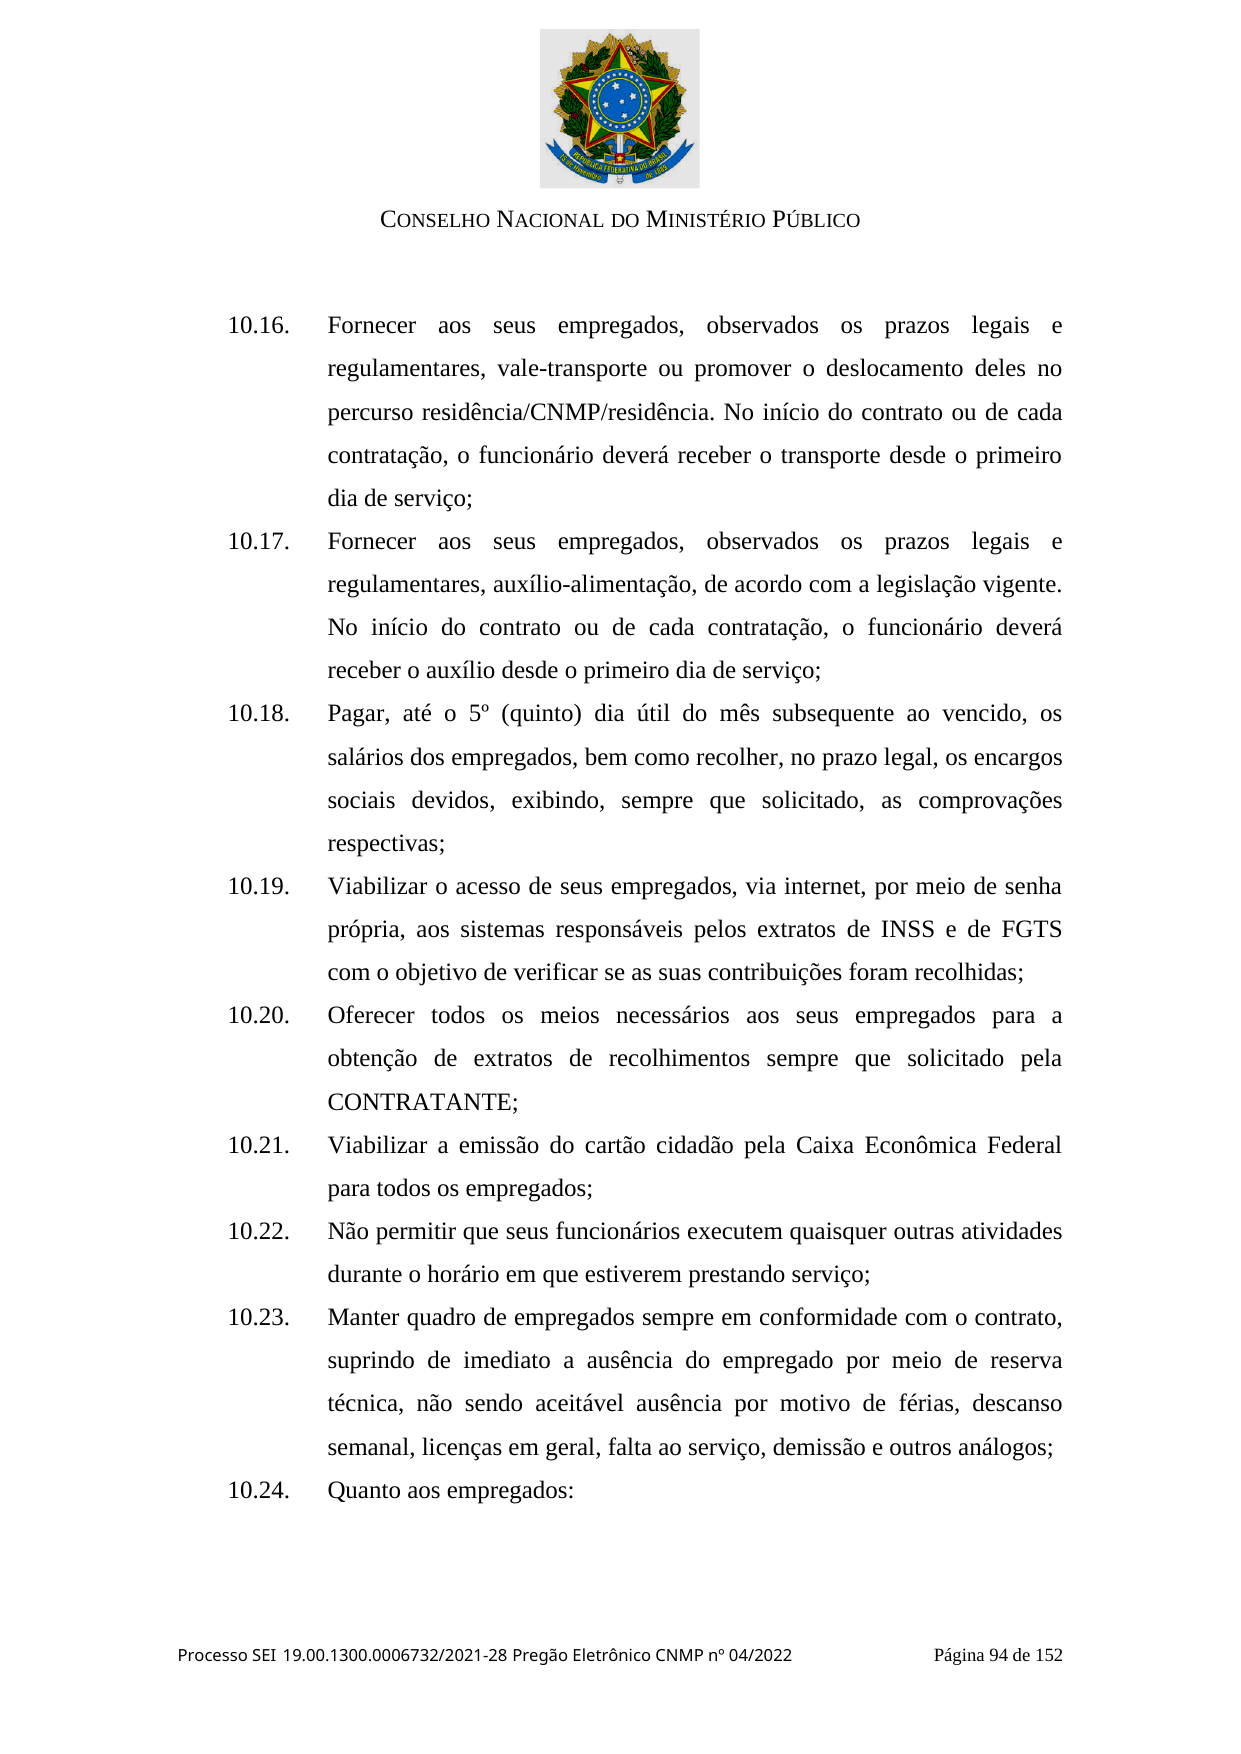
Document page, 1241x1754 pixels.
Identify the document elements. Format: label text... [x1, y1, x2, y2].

list Quanto aos empregados: [290, 1475, 1063, 1503]
list Pagar, até o 5º (quinto) dia útil do mês subsequente ao vencido, os salários dos empregados, bem como recolher, no prazo legal, os encargos sociais devidos, exibindo, sempre que solicitado, as comprovações respectivas; [290, 698, 1063, 857]
list Manter quadro de empregados sempre em conformidade com o contrato, suprindo de imediato a ausência do empregado por meio de reserva técnica, não sendo aceitável ausência por motivo de férias, descanso semanal, licenças em geral, falta ao serviço, demissão e outros análogos; [290, 1302, 1063, 1460]
list Viabilizar a emissão do cartão cidadão pela Caixa Econômica Federal para todos os empregados; [290, 1130, 1063, 1202]
list Oferecer todos os meios necessários aos seus empregados para a obtenção de extratos de recolhimentos sempre que solicitado pela CONTRATANTE; [290, 1000, 1063, 1115]
list Não permitir que seus funcionários executem quaisquer outras atividades durante o horário em que estiverem prestando serviço; [290, 1216, 1063, 1288]
list Fornecer aos seus empregados, observados os prazos legais e regulamentares, auxílio-alimentação, de acordo com a legislação vigente. No início do contrato ou de cada contratação, o funcionário deverá receber o auxílio desde o primeiro dia de serviço; [290, 526, 1063, 684]
list Viabilizar o acesso de seus empregados, via internet, por meio de senha própria, aos sistemas responsáveis pelos extratos de INSS e de FGTS com o objetivo de verificar se as suas contribuições foram recolhidas; [290, 871, 1063, 986]
list Fornecer aos seus empregados, observados os prazos legais e regulamentares, vale-transporte ou promover o deslocamento deles no percurso residência/CNMP/residência. No início do contrato ou de cada contratação, o funcionário deverá receber o transporte desde o primeiro dia de serviço; [290, 310, 1063, 512]
